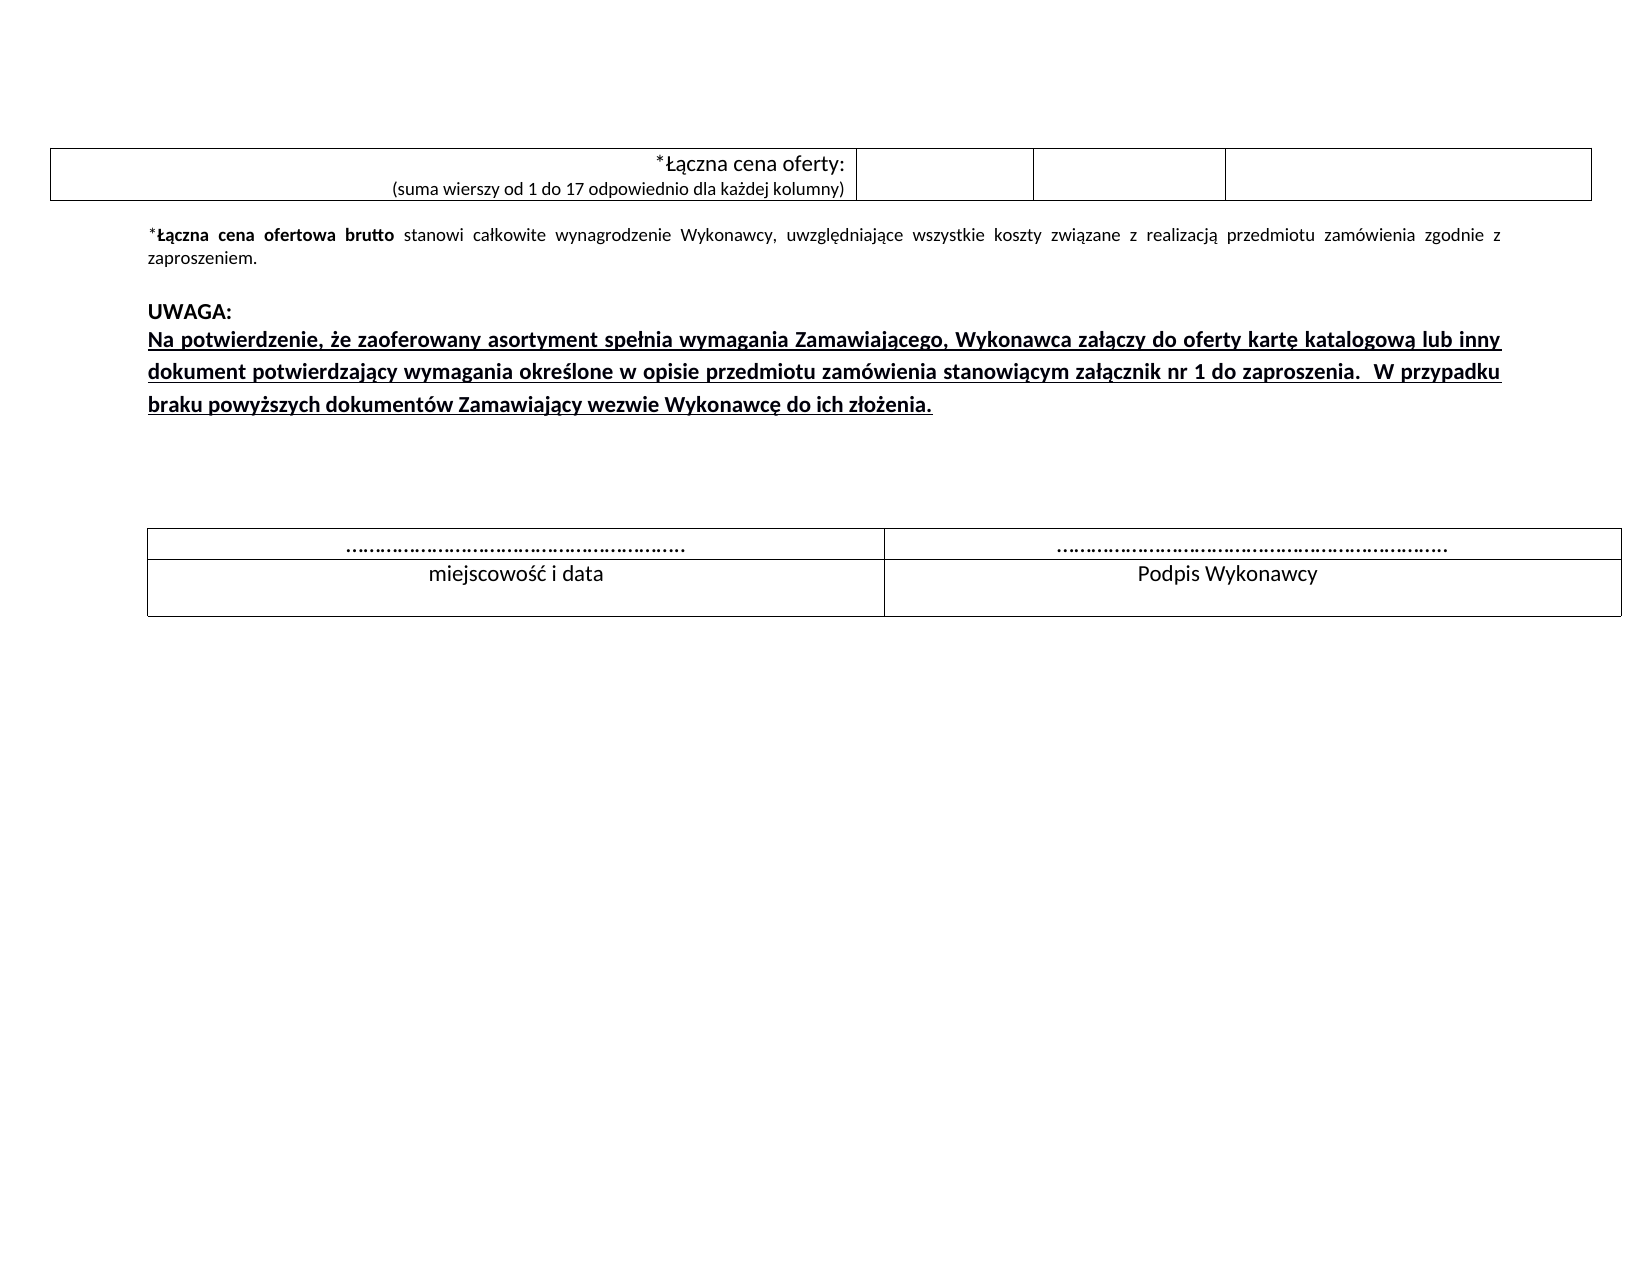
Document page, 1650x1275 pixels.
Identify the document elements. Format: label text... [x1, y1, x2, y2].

text Na potwierdzenie, że zaoferowany asortyment spełnia wymagania Zamawiającego, Wykonawca załączy do oferty kartę katalogową lub inny dokument potwierdzający wymagania określone w opisie przedmiotu zamówienia stanowiącym załącznik nr 1 do zaproszenia. W przypadku braku powyższych dokumentów Zamawiający wezwie Wykonawcę do ich złożenia. [148, 325, 1502, 349]
table_cell miejscowość i data [148, 560, 884, 616]
table_header ………………………………………………………….. [885, 529, 1621, 559]
text UWAGA: [148, 297, 1502, 325]
table_cell [1034, 149, 1225, 199]
table_cell [857, 149, 1033, 199]
table_cell *Łączna cena oferty: (suma wierszy od 1 do 17 odpowiednio dla każdej kolumny) [51, 149, 856, 199]
text *Łączna cena ofertowa brutto stanowi całkowite wynagrodzenie Wykonawcy, uwzględniające wszystkie koszty związane z realizacją przedmiotu zamówienia zgodnie z zaproszeniem. [148, 223, 1502, 269]
table_cell Podpis Wykonawcy [885, 560, 1621, 616]
text Na potwierdzenie, że zaoferowany asortyment spełnia wymagania Zamawiającego, Wykonawca załączy do oferty kartę katalogową lub inny dokument potwierdzający wymagania określone w opisie przedmiotu zamówienia stanowiącym załącznik nr 1 do zaproszenia. W przypadku braku powyższych dokumentów Zamawiający wezwie Wykonawcę do ich złożenia. [148, 351, 1502, 382]
text Na potwierdzenie, że zaoferowany asortyment spełnia wymagania Zamawiającego, Wykonawca załączy do oferty kartę katalogową lub inny dokument potwierdzający wymagania określone w opisie przedmiotu zamówienia stanowiącym załącznik nr 1 do zaproszenia. W przypadku braku powyższych dokumentów Zamawiający wezwie Wykonawcę do ich złożenia. [148, 383, 1502, 418]
table_header ………………………………………………….. [148, 529, 884, 559]
table_cell [1226, 149, 1591, 199]
